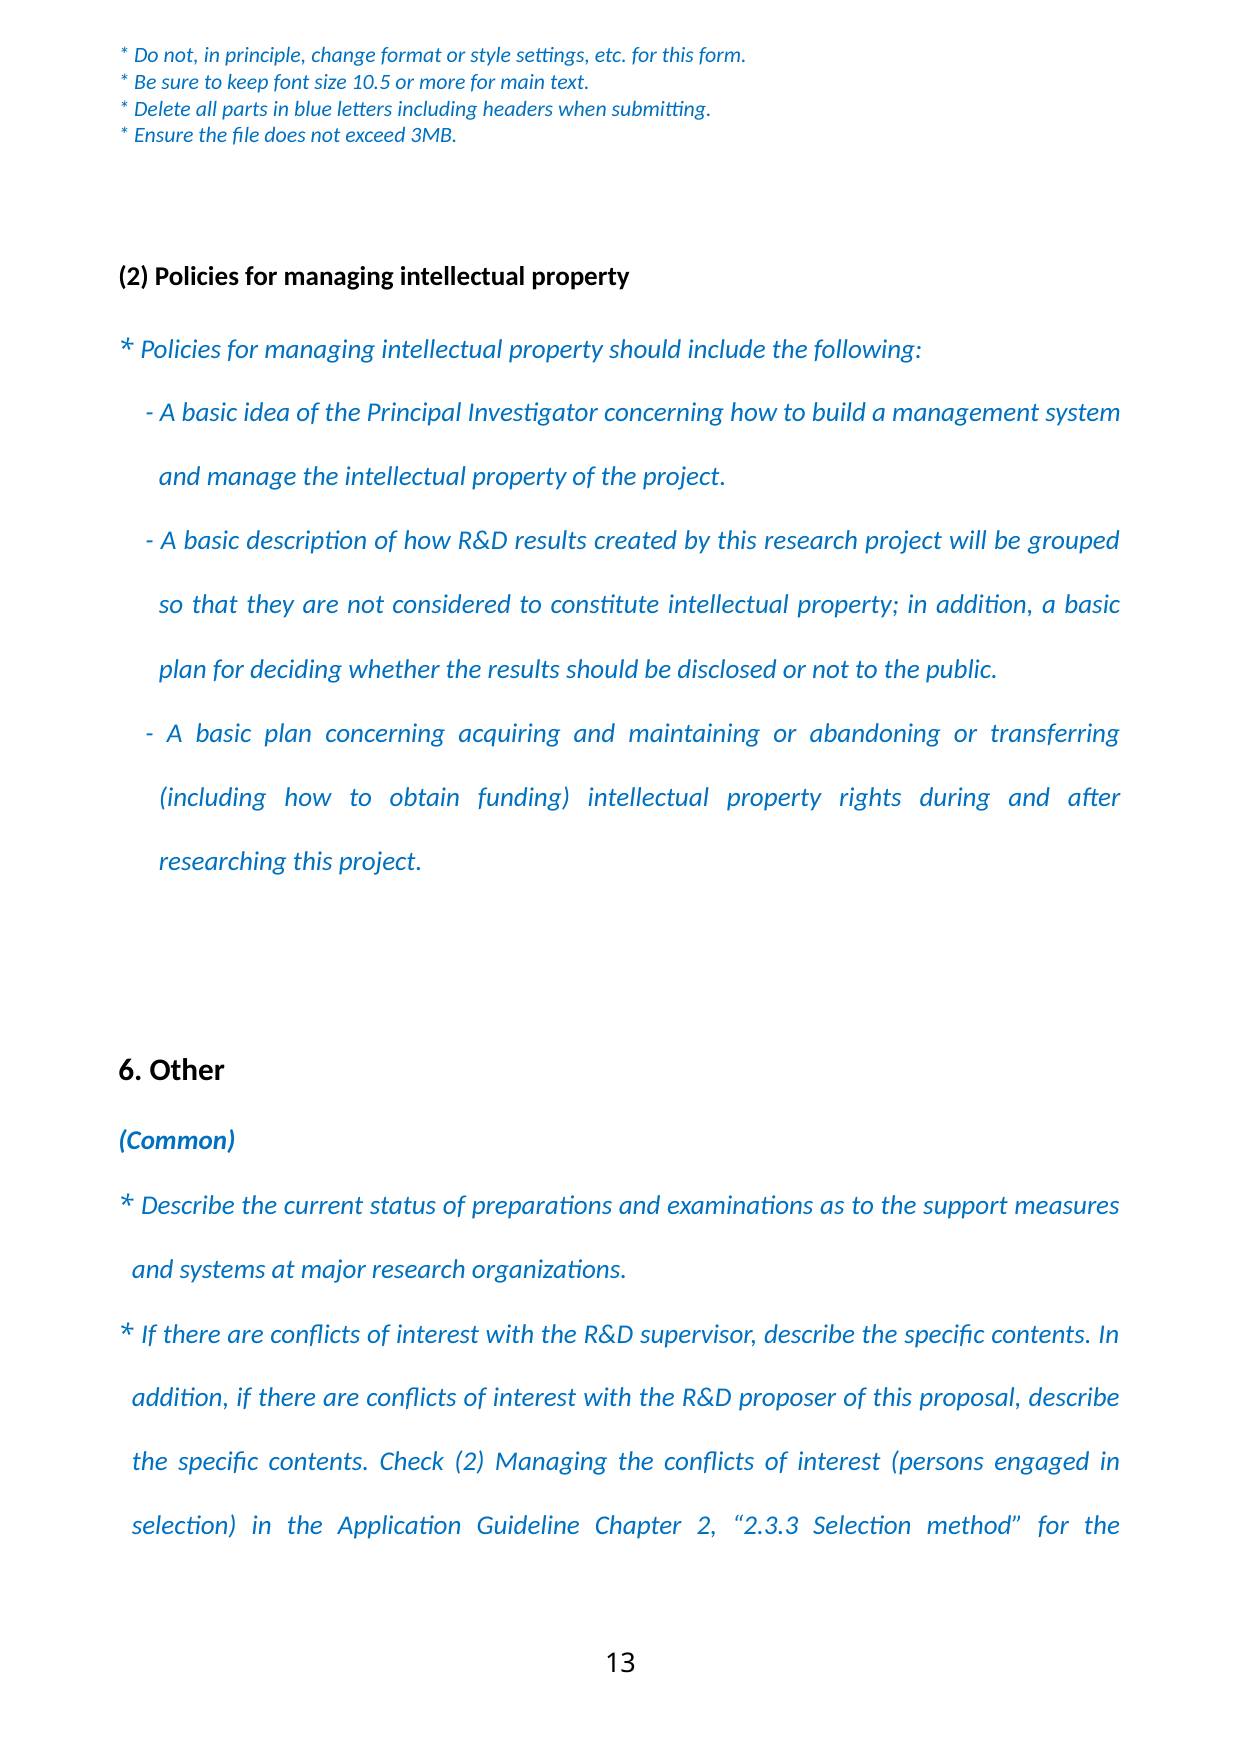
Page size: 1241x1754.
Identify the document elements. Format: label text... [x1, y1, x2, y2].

text - A basic idea of the Principal Investigator concerning how to build a management system and manage the intellectual property of the project. [145, 380, 1122, 508]
subtitle (2) Policies for managing intellectual property [118, 244, 1122, 308]
subtitle 6. Other [118, 1037, 1122, 1102]
text * Describe the current status of preparations and examinations as to the support measures and systems at major research organizations. [118, 1172, 1122, 1300]
text - A basic description of how R&D results created by this research project will be grouped so that they are not considered to constitute intellectual property; in addition, a basic plan for deciding whether the results should be disclosed or not to the public. [145, 508, 1122, 701]
text (Common) [118, 1108, 1122, 1172]
text - A basic plan concerning acquiring and maintaining or abandoning or transferring (including how to obtain funding) intellectual property rights during and after researching this project. [145, 701, 1122, 893]
text * Policies for managing intellectual property should include the following: [118, 316, 1122, 380]
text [118, 1300, 1122, 1557]
